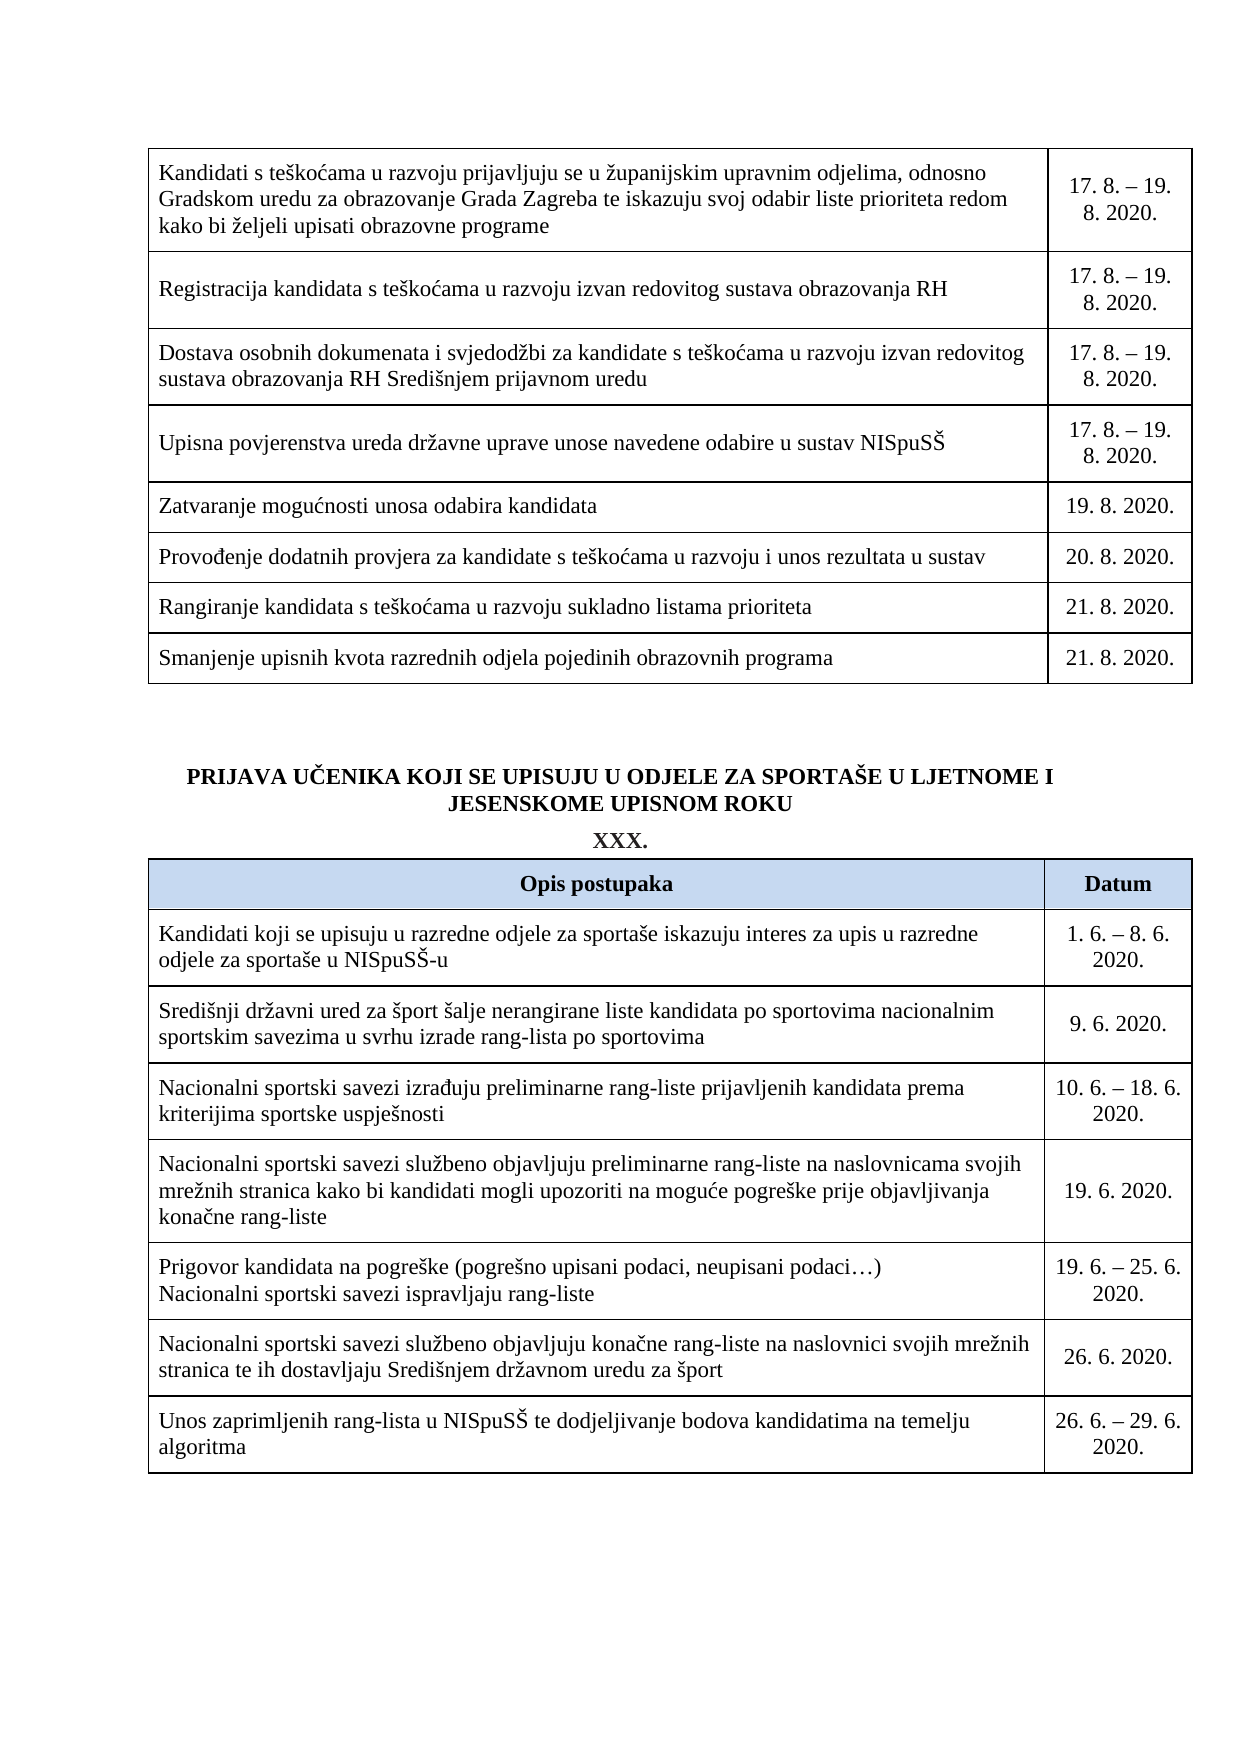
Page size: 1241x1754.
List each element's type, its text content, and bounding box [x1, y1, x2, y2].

table_cell 19. 6. 2020. [1045, 1140, 1191, 1242]
table_cell Središnji državni ured za šport šalje nerangirane liste kandidata po sportovima nacionalnim sportskim savezima u svrhu izrade rang-lista po sportovima [149, 987, 1044, 1062]
table_cell 9. 6. 2020. [1045, 987, 1191, 1062]
table_cell Prigovor kandidata na pogreške (pogrešno upisani podaci, neupisani podaci…) Nacionalni sportski savezi ispravljaju rang-liste [149, 1243, 1044, 1319]
table_cell 19. 8. 2020. [1049, 483, 1191, 531]
text XXX. [148, 827, 1093, 853]
table_header Datum [1045, 860, 1191, 908]
table_cell 1. 6. – 8. 6. 2020. [1045, 910, 1191, 985]
table_cell 26. 6. – 29. 6. 2020. [1045, 1397, 1191, 1472]
table_cell Kandidati koji se upisuju u razredne odjele za sportaše iskazuju interes za upis u razredne odjele za sportaše u NISpuSŠ-u [149, 910, 1044, 985]
table_cell 10. 6. – 18. 6. 2020. [1045, 1064, 1191, 1139]
table_cell Zatvaranje mogućnosti unosa odabira kandidata [149, 483, 1047, 531]
table_cell 17. 8. – 19. 8. 2020. [1049, 329, 1191, 404]
table_cell Provođenje dodatnih provjera za kandidate s teškoćama u razvoju i unos rezultata u sustav [149, 533, 1047, 582]
table_cell Nacionalni sportski savezi službeno objavljuju konačne rang-liste na naslovnici svojih mrežnih stranica te ih dostavljaju Središnjem državnom uredu za šport [149, 1320, 1044, 1395]
table_cell 20. 8. 2020. [1049, 533, 1191, 582]
table_cell 17. 8. – 19. 8. 2020. [1049, 252, 1191, 327]
table_cell Rangiranje kandidata s teškoćama u razvoju sukladno listama prioriteta [149, 583, 1047, 632]
table_cell 26. 6. 2020. [1045, 1320, 1191, 1395]
table_cell Unos zaprimljenih rang-lista u NISpuSŠ te dodjeljivanje bodova kandidatima na temelju algoritma [149, 1397, 1044, 1472]
table_cell Smanjenje upisnih kvota razrednih odjela pojedinih obrazovnih programa [149, 634, 1047, 683]
table_cell Dostava osobnih dokumenata i svjedodžbi za kandidate s teškoćama u razvoju izvan redovitog sustava obrazovanja RH Središnjem prijavnom uredu [149, 329, 1047, 404]
table_cell Registracija kandidata s teškoćama u razvoju izvan redovitog sustava obrazovanja RH [149, 252, 1047, 327]
table_header 17. 8. – 19. 8. 2020. [1049, 149, 1191, 251]
table_header Kandidati s teškoćama u razvoju prijavljuju se u županijskim upravnim odjelima, odnosno Gradskom uredu za obrazovanje Grada Zagreba te iskazuju svoj odabir liste prioriteta redom kako bi željeli upisati obrazovne programe [149, 149, 1047, 251]
text PRIJAVA UČENIKA KOJI SE UPISUJU U ODJELE ZA SPORTAŠE U LJETNOME I JESENSKOME UPISNOM ROKU [148, 763, 1093, 816]
table_cell Nacionalni sportski savezi službeno objavljuju preliminarne rang-liste na naslovnicama svojih mrežnih stranica kako bi kandidati mogli upozoriti na moguće pogreške prije objavljivanja konačne rang-liste [149, 1140, 1044, 1242]
table_cell 19. 6. – 25. 6. 2020. [1045, 1243, 1191, 1319]
table_cell 21. 8. 2020. [1049, 634, 1191, 683]
table_cell 21. 8. 2020. [1049, 583, 1191, 632]
table_header Opis postupaka [149, 860, 1044, 908]
table_cell Nacionalni sportski savezi izrađuju preliminarne rang-liste prijavljenih kandidata prema kriterijima sportske uspješnosti [149, 1064, 1044, 1139]
table_cell 17. 8. – 19. 8. 2020. [1049, 406, 1191, 481]
table_cell Upisna povjerenstva ureda državne uprave unose navedene odabire u sustav NISpuSŠ [149, 406, 1047, 481]
